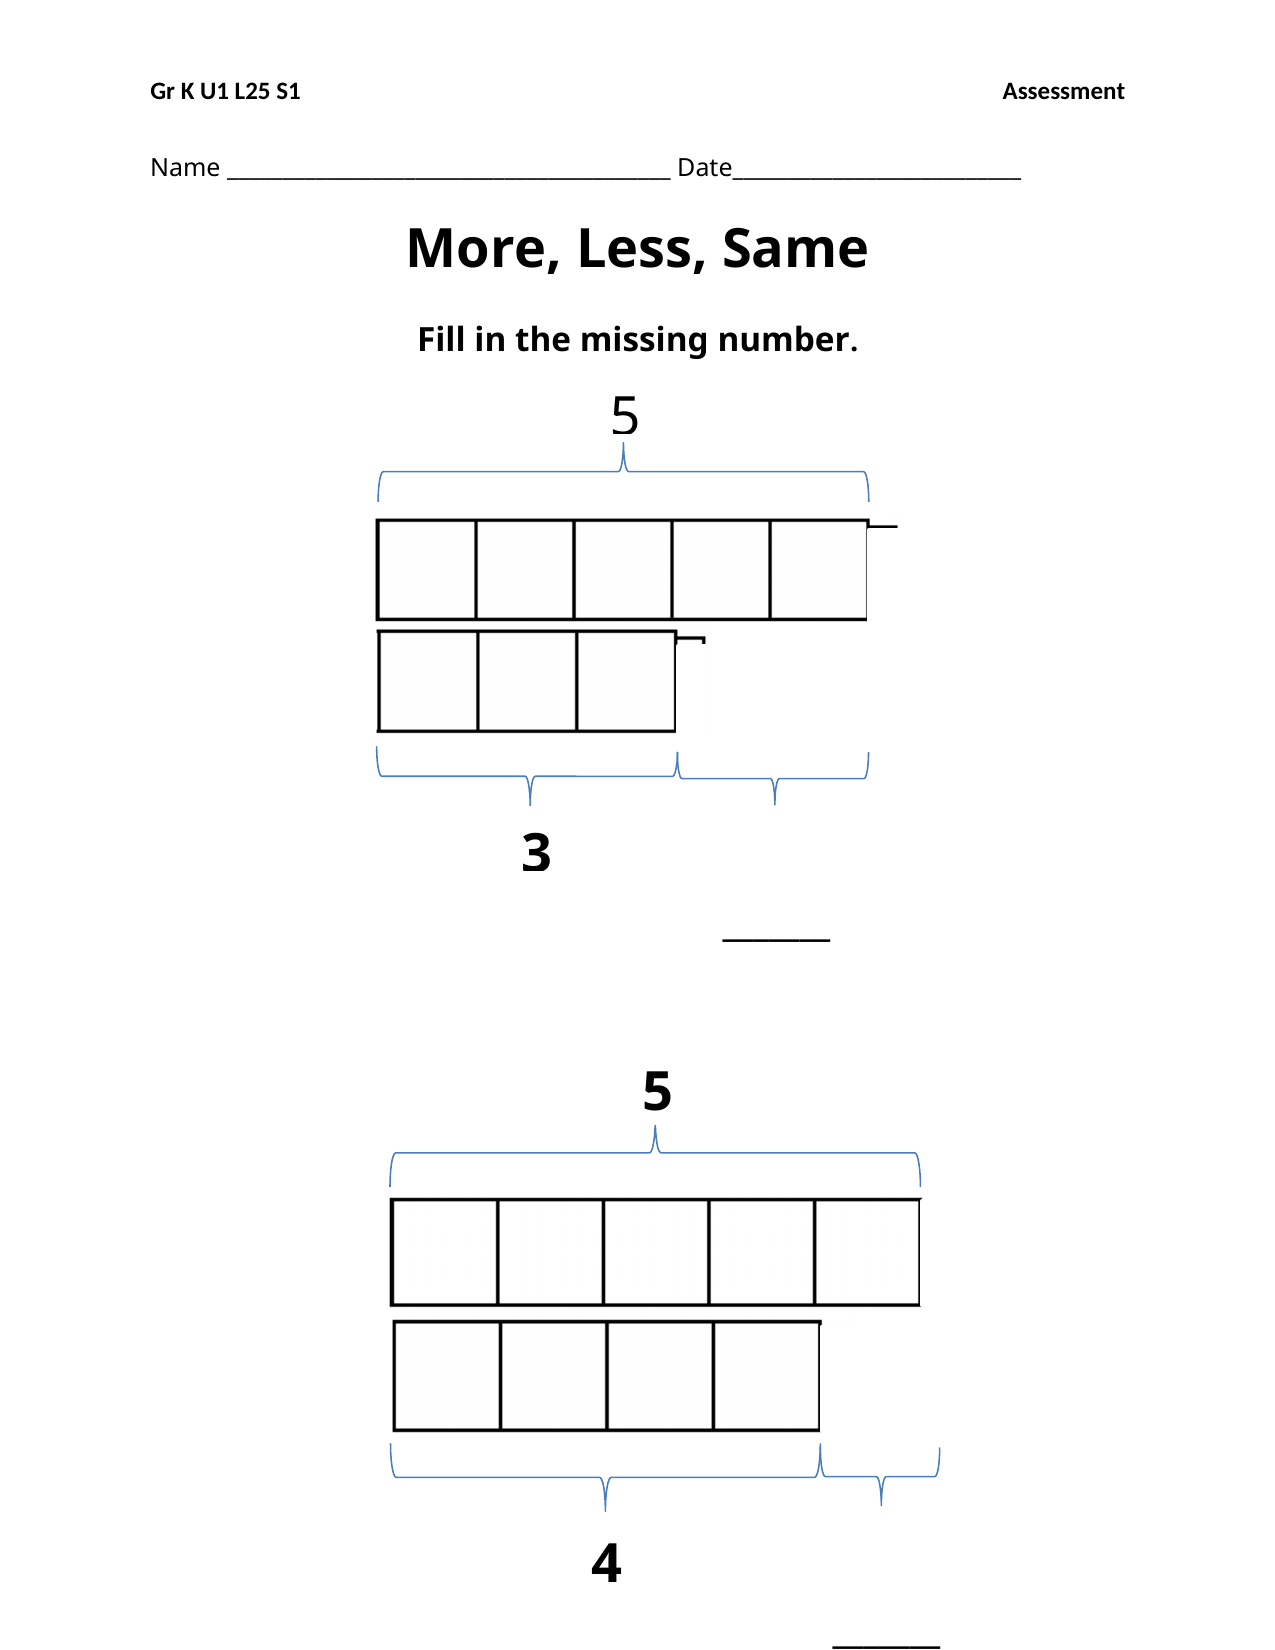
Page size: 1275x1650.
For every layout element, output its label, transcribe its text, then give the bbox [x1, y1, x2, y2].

text Fill in the missing number. [150, 316, 1125, 361]
picture [393, 1317, 858, 1432]
text Name ________________________________________ Date__________________________ [150, 150, 1125, 184]
text More, Less, Same [150, 210, 1125, 284]
picture [377, 627, 711, 733]
picture [376, 516, 903, 621]
picture [390, 1195, 958, 1307]
